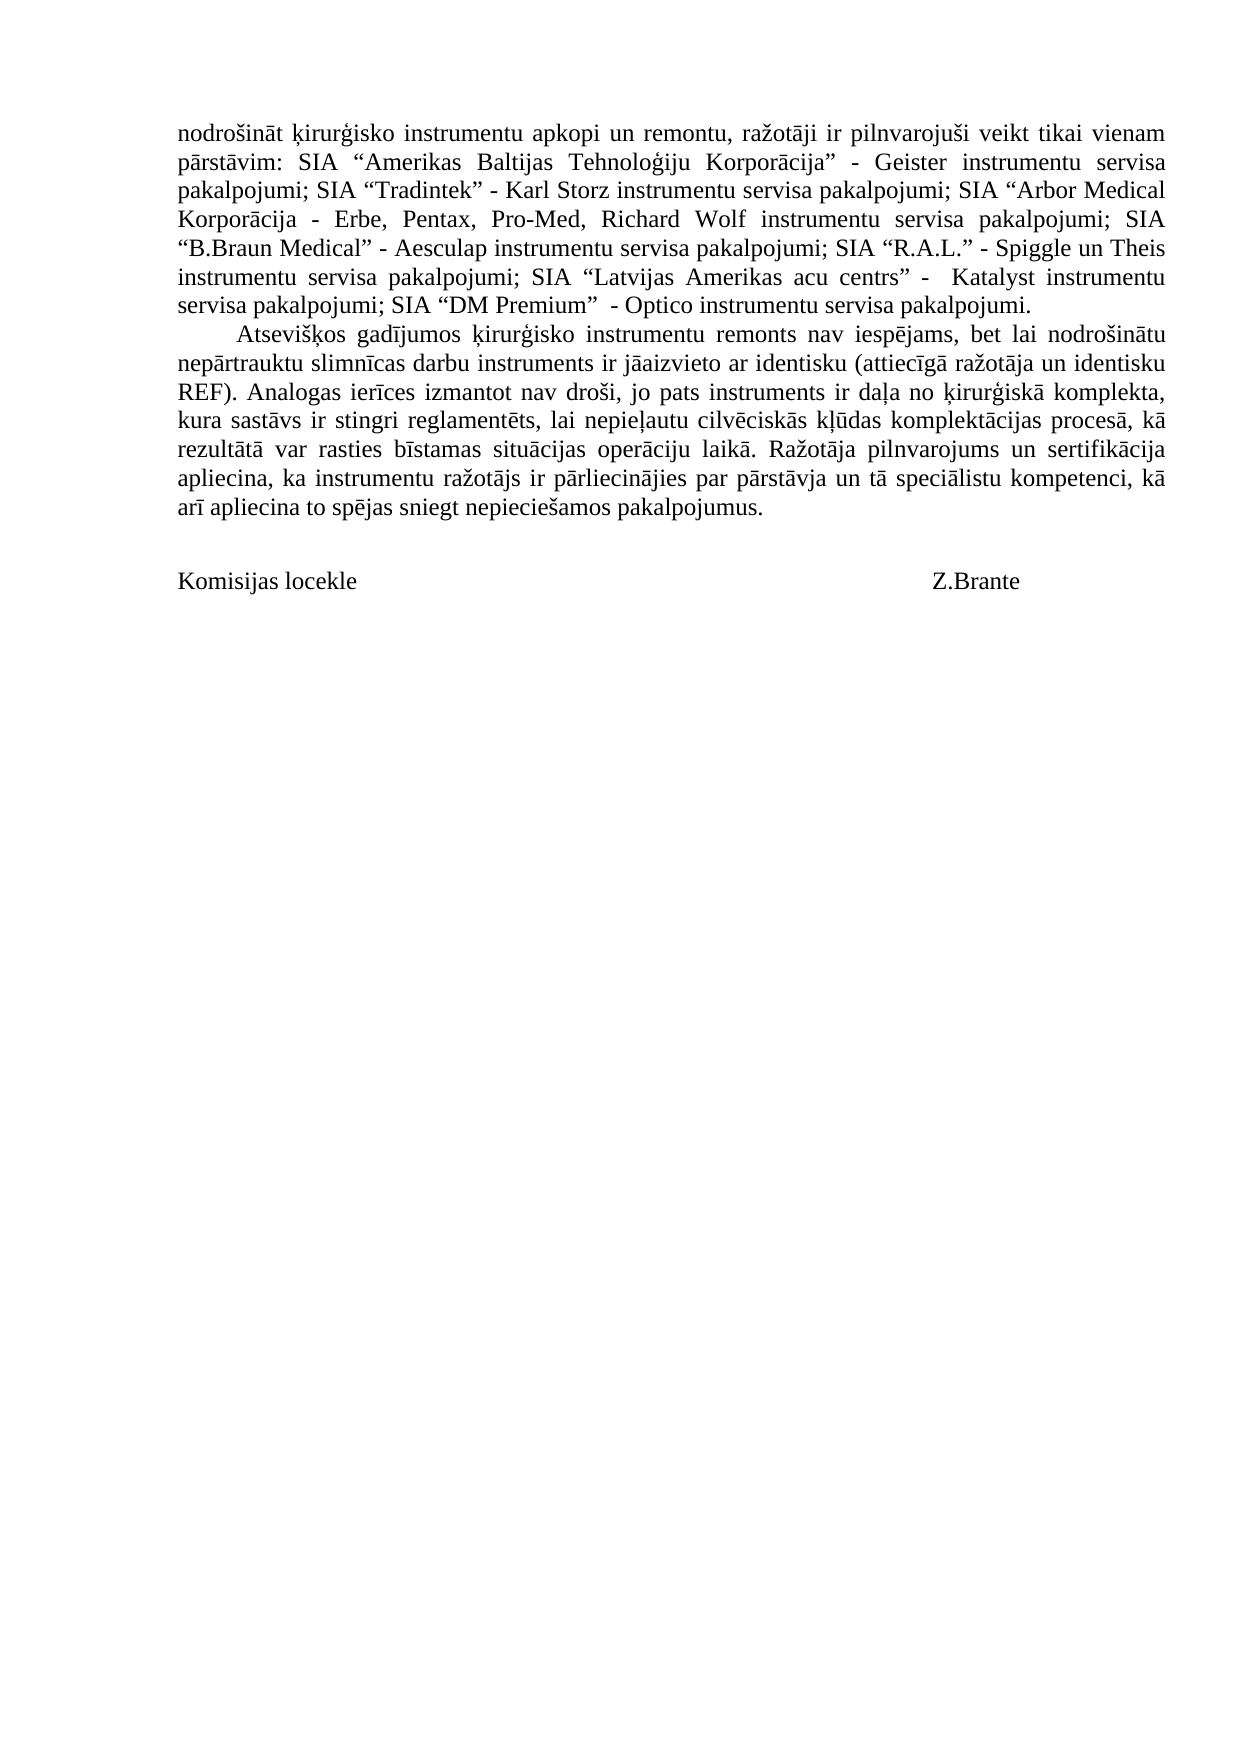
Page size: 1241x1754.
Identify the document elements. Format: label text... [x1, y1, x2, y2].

text Komisijas locekle Z.Brante [177, 566, 1167, 595]
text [177, 118, 1167, 319]
text Atsevišķos gadījumos ķirurģisko instrumentu remonts nav iespējams, bet lai nodrošinātu nepārtrauktu slimnīcas darbu instruments ir jāaizvieto ar identisku (attiecīgā ražotāja un identisku REF). Analogas ierīces izmantot nav droši, jo pats instruments ir daļa no ķirurģiskā komplekta, kura sastāvs ir stingri reglamentēts, lai nepieļautu cilvēciskās kļūdas komplektācijas procesā, kā rezultātā var rasties bīstamas situācijas operāciju laikā. Ražotāja pilnvarojums un sertifikācija apliecina, ka instrumentu ražotājs ir pārliecinājies par pārstāvja un tā speciālistu kompetenci, kā arī apliecina to spējas sniegt nepieciešamos pakalpojumus. [177, 319, 1167, 521]
